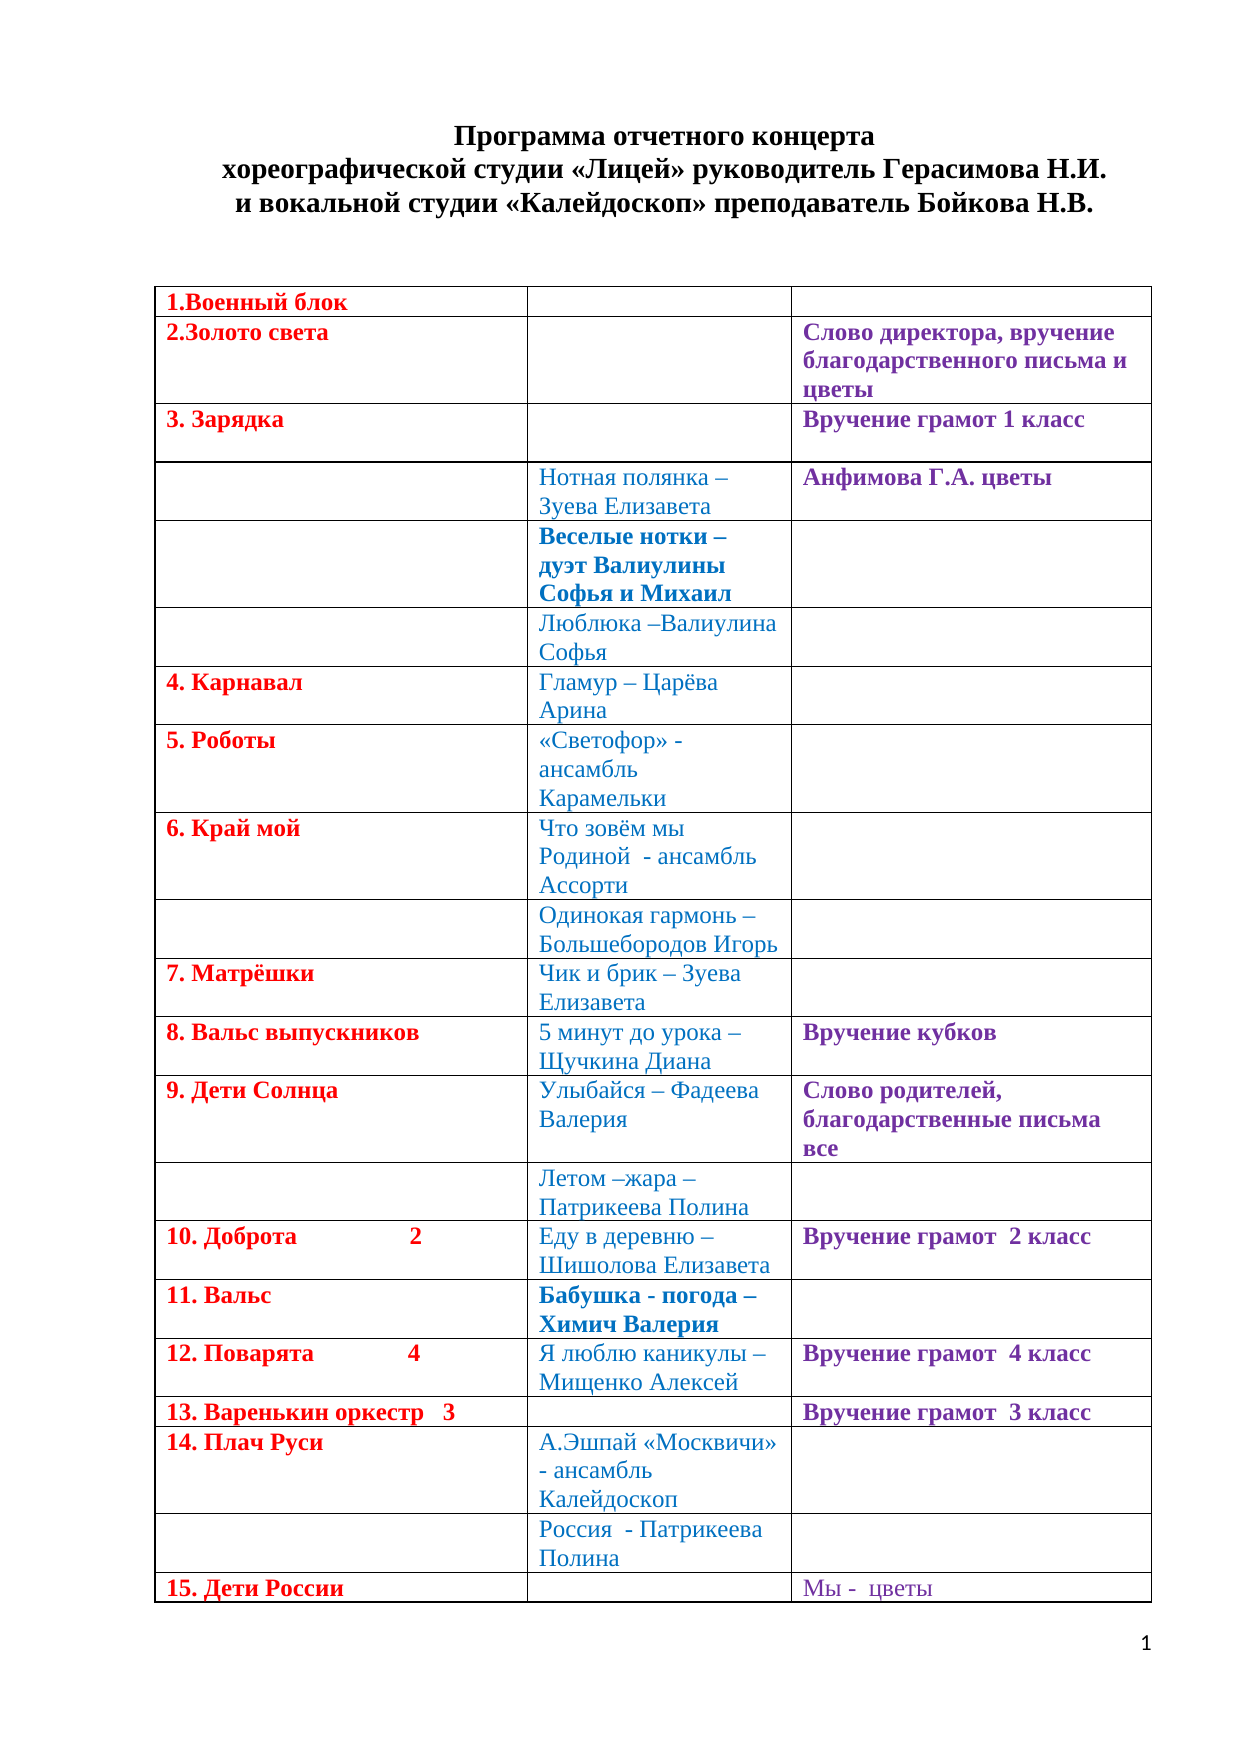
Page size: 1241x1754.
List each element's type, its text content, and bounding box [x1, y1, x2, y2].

table_cell [792, 1514, 1151, 1572]
table_cell [792, 667, 1151, 724]
table_cell Вручение грамот 1 класс [792, 404, 1151, 461]
table_cell Вручение кубков [792, 1017, 1151, 1074]
table_header [528, 287, 791, 316]
table_cell Вручение грамот 3 класс [792, 1397, 1151, 1426]
table_cell [792, 725, 1151, 812]
table_cell [792, 959, 1151, 1016]
table_cell 7. Матрёшки [156, 959, 527, 1016]
text хореографической студии «Лицей» руководитель Герасимова Н.И. [177, 152, 1152, 185]
table_cell Чик и брик – Зуева Елизавета [528, 959, 791, 1016]
table_cell 13. Варенькин оркестр 3 [156, 1397, 527, 1426]
table_cell 10. Доброта 2 [156, 1221, 527, 1279]
table_cell А.Эшпай «Москвичи» - ансамбль Калейдоскоп [528, 1427, 791, 1513]
table_cell 12. Поварята 4 [156, 1339, 527, 1396]
table_cell Еду в деревню – Шишолова Елизавета [528, 1221, 791, 1279]
table_cell 11. Вальс [156, 1280, 527, 1337]
table_cell Веселые нотки – дуэт Валиулины Софья и Михаил [528, 521, 791, 607]
table_cell 5 минут до урока – Щучкина Диана [528, 1017, 791, 1074]
table_cell Я люблю каникулы – Мищенко Алексей [528, 1339, 791, 1396]
table_cell Слово родителей, благодарственные письма все [792, 1076, 1151, 1162]
table_header [792, 287, 1151, 316]
table_cell Слово директора, вручение благодарственного письма и цветы [792, 317, 1151, 403]
table_cell [156, 521, 527, 607]
table_cell Мы - цветы [792, 1573, 1151, 1601]
table_cell [156, 900, 527, 957]
table_cell 4. Карнавал [156, 667, 527, 724]
table_cell Россия - Патрикеева Полина [528, 1514, 791, 1572]
table_cell [528, 1397, 791, 1426]
text Программа отчетного концерта [177, 118, 1152, 152]
table_cell [792, 521, 1151, 607]
table_cell [156, 1163, 527, 1220]
table_cell 3. Зарядка [156, 404, 527, 461]
table_cell [156, 463, 527, 520]
table_cell 2.Золото света [156, 317, 527, 403]
table_cell 8. Вальс выпускников [156, 1017, 527, 1074]
table_cell [792, 608, 1151, 666]
table_cell 5. Роботы [156, 725, 527, 812]
table_cell Что зовём мы Родиной - ансамбль Ассорти [528, 813, 791, 899]
table_cell [156, 1514, 527, 1572]
table_cell [792, 813, 1151, 899]
table_cell Летом –жара – Патрикеева Полина [528, 1163, 791, 1220]
table_cell 15. Дети России [156, 1573, 527, 1601]
table_cell Анфимова Г.А. цветы [792, 463, 1151, 520]
table_cell Улыбайся – Фадеева Валерия [528, 1076, 791, 1162]
table_cell 6. Край мой [156, 813, 527, 899]
table_cell [792, 1427, 1151, 1513]
table_cell Люблюка –Валиулина Софья [528, 608, 791, 666]
table_cell Вручение грамот 2 класс [792, 1221, 1151, 1279]
table_cell «Светофор» - ансамбль Карамельки [528, 725, 791, 812]
table_cell [792, 1280, 1151, 1337]
table_cell [156, 608, 527, 666]
table_header 1.Военный блок [156, 287, 527, 316]
table_cell Вручение грамот 4 класс [792, 1339, 1151, 1396]
table_cell Нотная полянка – Зуева Елизавета [528, 463, 791, 520]
table_cell [528, 317, 791, 403]
table_cell [792, 900, 1151, 957]
table_cell [528, 1573, 791, 1601]
table_cell Одинокая гармонь – Большебородов Игорь [528, 900, 791, 957]
table_cell 14. Плач Руси [156, 1427, 527, 1513]
text и вокальной студии «Калейдоскоп» преподаватель Бойкова Н.В. [177, 185, 1152, 219]
table_cell Гламур – Царёва Арина [528, 667, 791, 724]
table_cell [528, 404, 791, 461]
table_cell 9. Дети Солнца [156, 1076, 527, 1162]
table_cell [792, 1163, 1151, 1220]
table_cell Бабушка - погода – Химич Валерия [528, 1280, 791, 1337]
